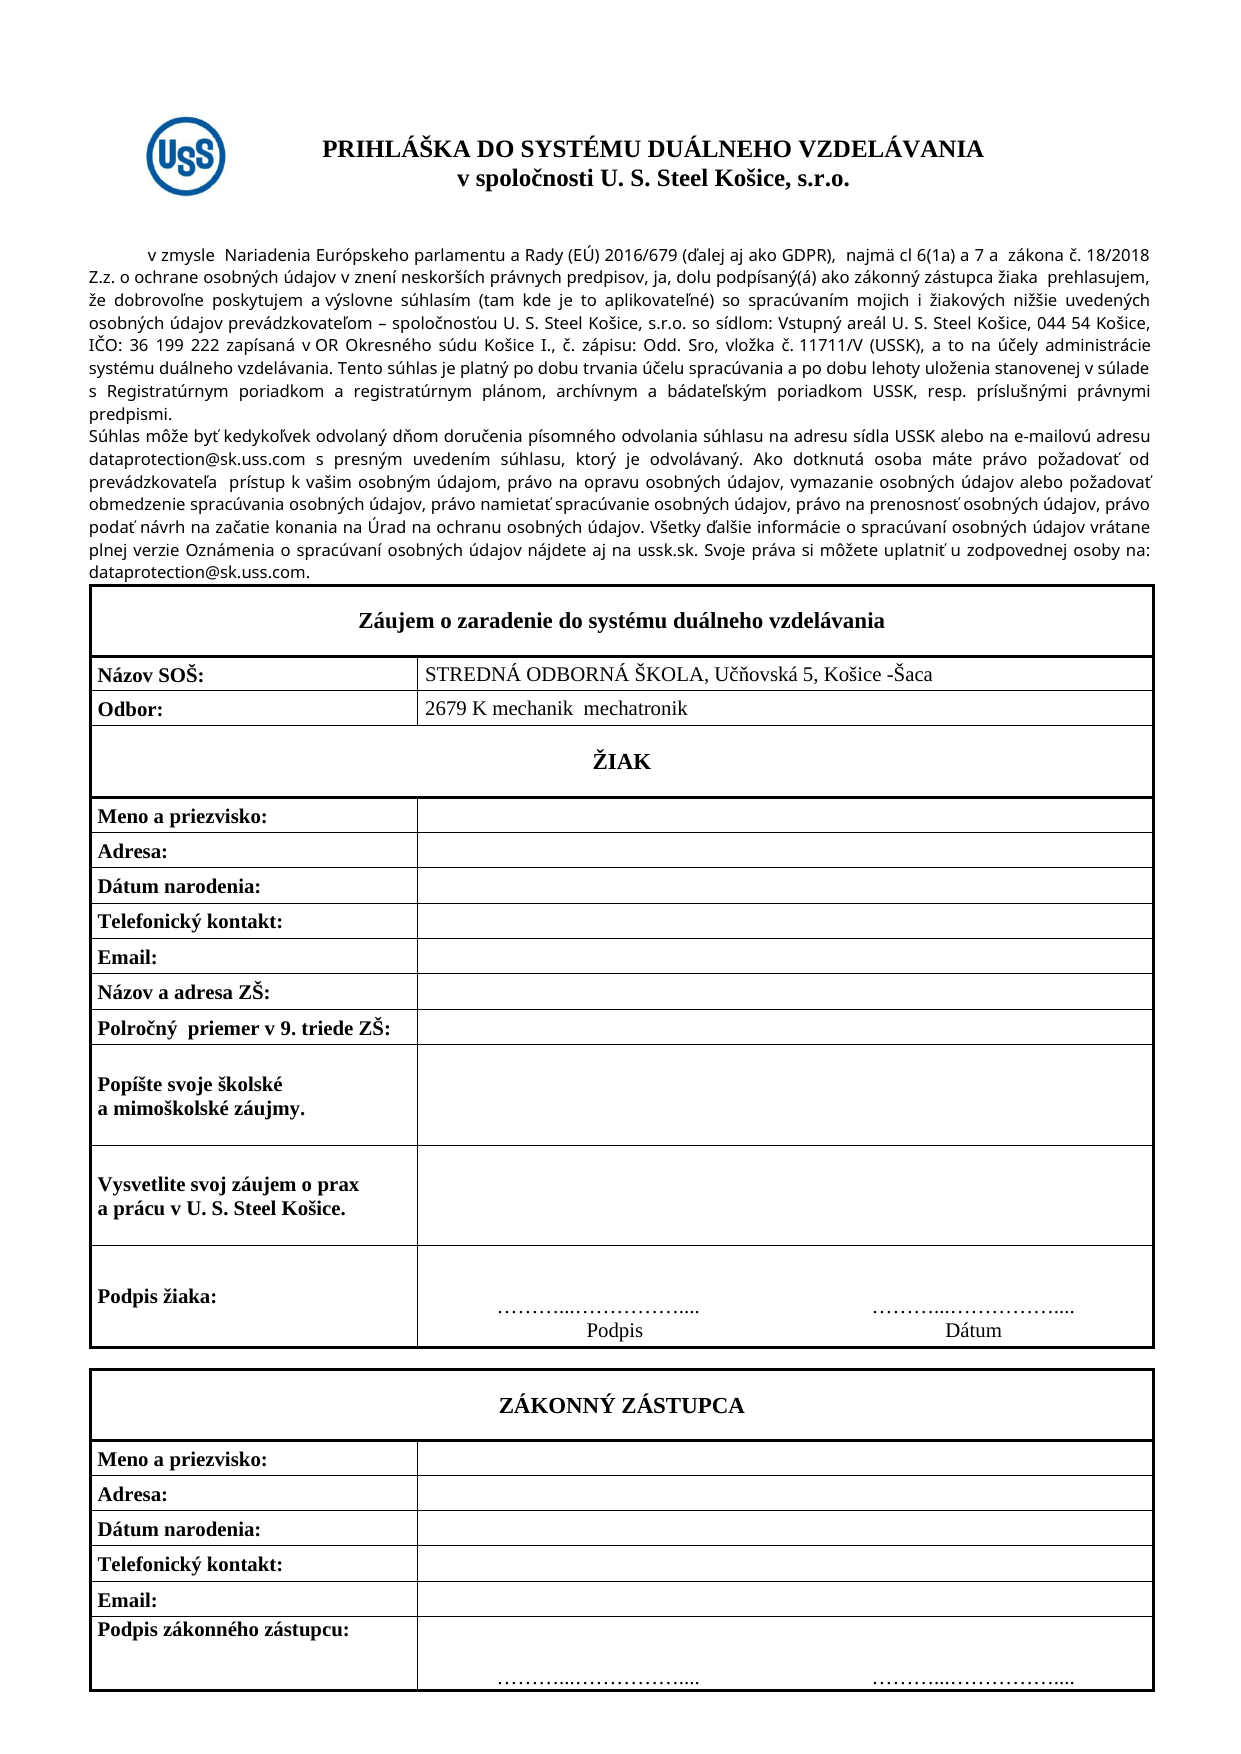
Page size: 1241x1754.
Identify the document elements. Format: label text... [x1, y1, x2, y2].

table_cell Odbor: [92, 691, 417, 725]
table_cell [418, 1476, 1152, 1510]
table_cell [418, 904, 1152, 938]
table_cell Polročný priemer v 9. triede ZŠ: [92, 1010, 417, 1044]
table_cell Názov SOŠ: [92, 658, 417, 690]
table_header PRIHLÁŠKA DO SYSTÉMU DUÁLNEHO VZDELÁVANIA v spoločnosti U. S. Steel Košice, s.r.o. [274, 112, 1152, 243]
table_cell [418, 1246, 1152, 1346]
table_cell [92, 1617, 417, 1689]
table_cell [418, 1442, 1152, 1474]
table_cell Dátum narodenia: [92, 1511, 417, 1545]
table_cell Vysvetlite svoj záujem o prax a prácu v U. S. Steel Košice. [92, 1146, 417, 1245]
table_cell Email: [92, 939, 417, 973]
table_cell Meno a priezvisko: [92, 1442, 417, 1474]
text v zmysle Nariadenia Európskeho parlamentu a Rady (EÚ) 2016/679 (ďalej aj ako GDPR), najmä cl 6(1a) a 7 a zákona č. 18/2018 Z.z. o ochrane osobných údajov v znení neskorších právnych predpisov, ja, dolu podpísaný(á) ako zákonný zástupca žiaka prehlasujem, že dobrovoľne poskytujem a výslovne súhlasím (tam kde je to aplikovateľné) so spracúvaním mojich i žiakových nižšie uvedených osobných údajov prevádzkovateľom – spoločnosťou U. S. Steel Košice, s.r.o. so sídlom: Vstupný areál U. S. Steel Košice, 044 54 Košice, IČO: 36 199 222 zapísaná v OR Okresného súdu Košice I., č. zápisu: Odd. Sro, vložka č. 11711/V (USSK), a to na účely administrácie systému duálneho vzdelávania. Tento súhlas je platný po dobu trvania účelu spracúvania a po dobu lehoty uloženia stanovenej v súlade s Registratúrnym poriadkom a registratúrnym plánom, archívnym a bádateľským poriadkom USSK, resp. príslušnými právnymi predpismi. [89, 243, 1152, 425]
table_cell Meno a priezvisko: [92, 799, 417, 832]
table_cell [418, 868, 1152, 902]
table_cell Názov a adresa ZŠ: [92, 974, 417, 1009]
table_cell Telefonický kontakt: [92, 1546, 417, 1581]
table_cell [418, 939, 1152, 973]
picture [141, 111, 231, 202]
table_cell [418, 1010, 1152, 1044]
table_cell [418, 1146, 1152, 1245]
table_cell Adresa: [92, 1476, 417, 1510]
table_cell [418, 1511, 1152, 1545]
table_cell Popíšte svoje školské a mimoškolské záujmy. [92, 1045, 417, 1144]
table_cell STREDNÁ ODBORNÁ ŠKOLA, Učňovská 5, Košice -Šaca [418, 658, 1152, 690]
table_header Záujem o zaradenie do systému duálneho vzdelávania [92, 587, 1152, 654]
table_header [89, 112, 274, 243]
table_cell 2679 K mechanik mechatronik [418, 691, 1152, 725]
table_cell Telefonický kontakt: [92, 904, 417, 938]
table_cell [418, 974, 1152, 1009]
table_cell [418, 1582, 1152, 1616]
table_cell [418, 1546, 1152, 1581]
table_cell ŽIAK [92, 726, 1152, 796]
table_header ZÁKONNÝ ZÁSTUPCA [92, 1371, 1152, 1439]
table_cell Email: [92, 1582, 417, 1616]
table_cell [418, 1045, 1152, 1144]
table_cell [418, 1617, 1152, 1689]
table_cell [418, 833, 1152, 867]
text Súhlas môže byť kedykoľvek odvolaný dňom doručenia písomného odvolania súhlasu na adresu sídla USSK alebo na e-mailovú adresu dataprotection@sk.uss.com s presným uvedením súhlasu, ktorý je odvolávaný. Ako dotknutá osoba máte právo požadovať od prevádzkovateľa prístup k vašim osobným údajom, právo na opravu osobných údajov, vymazanie osobných údajov alebo požadovať obmedzenie spracúvania osobných údajov, právo namietať spracúvanie osobných údajov, právo na prenosnosť osobných údajov, právo podať návrh na začatie konania na Úrad na ochranu osobných údajov. Všetky ďalšie informácie o spracúvaní osobných údajov vrátane plnej verzie Oznámenia o spracúvaní osobných údajov nájdete aj na ussk.sk. Svoje práva si môžete uplatniť u zodpovednej osoby na: dataprotection@sk.uss.com. [89, 425, 1152, 584]
table_cell Podpis žiaka: [92, 1246, 417, 1346]
table_cell [418, 799, 1152, 832]
table_cell Adresa: [92, 833, 417, 867]
table_cell Dátum narodenia: [92, 868, 417, 902]
